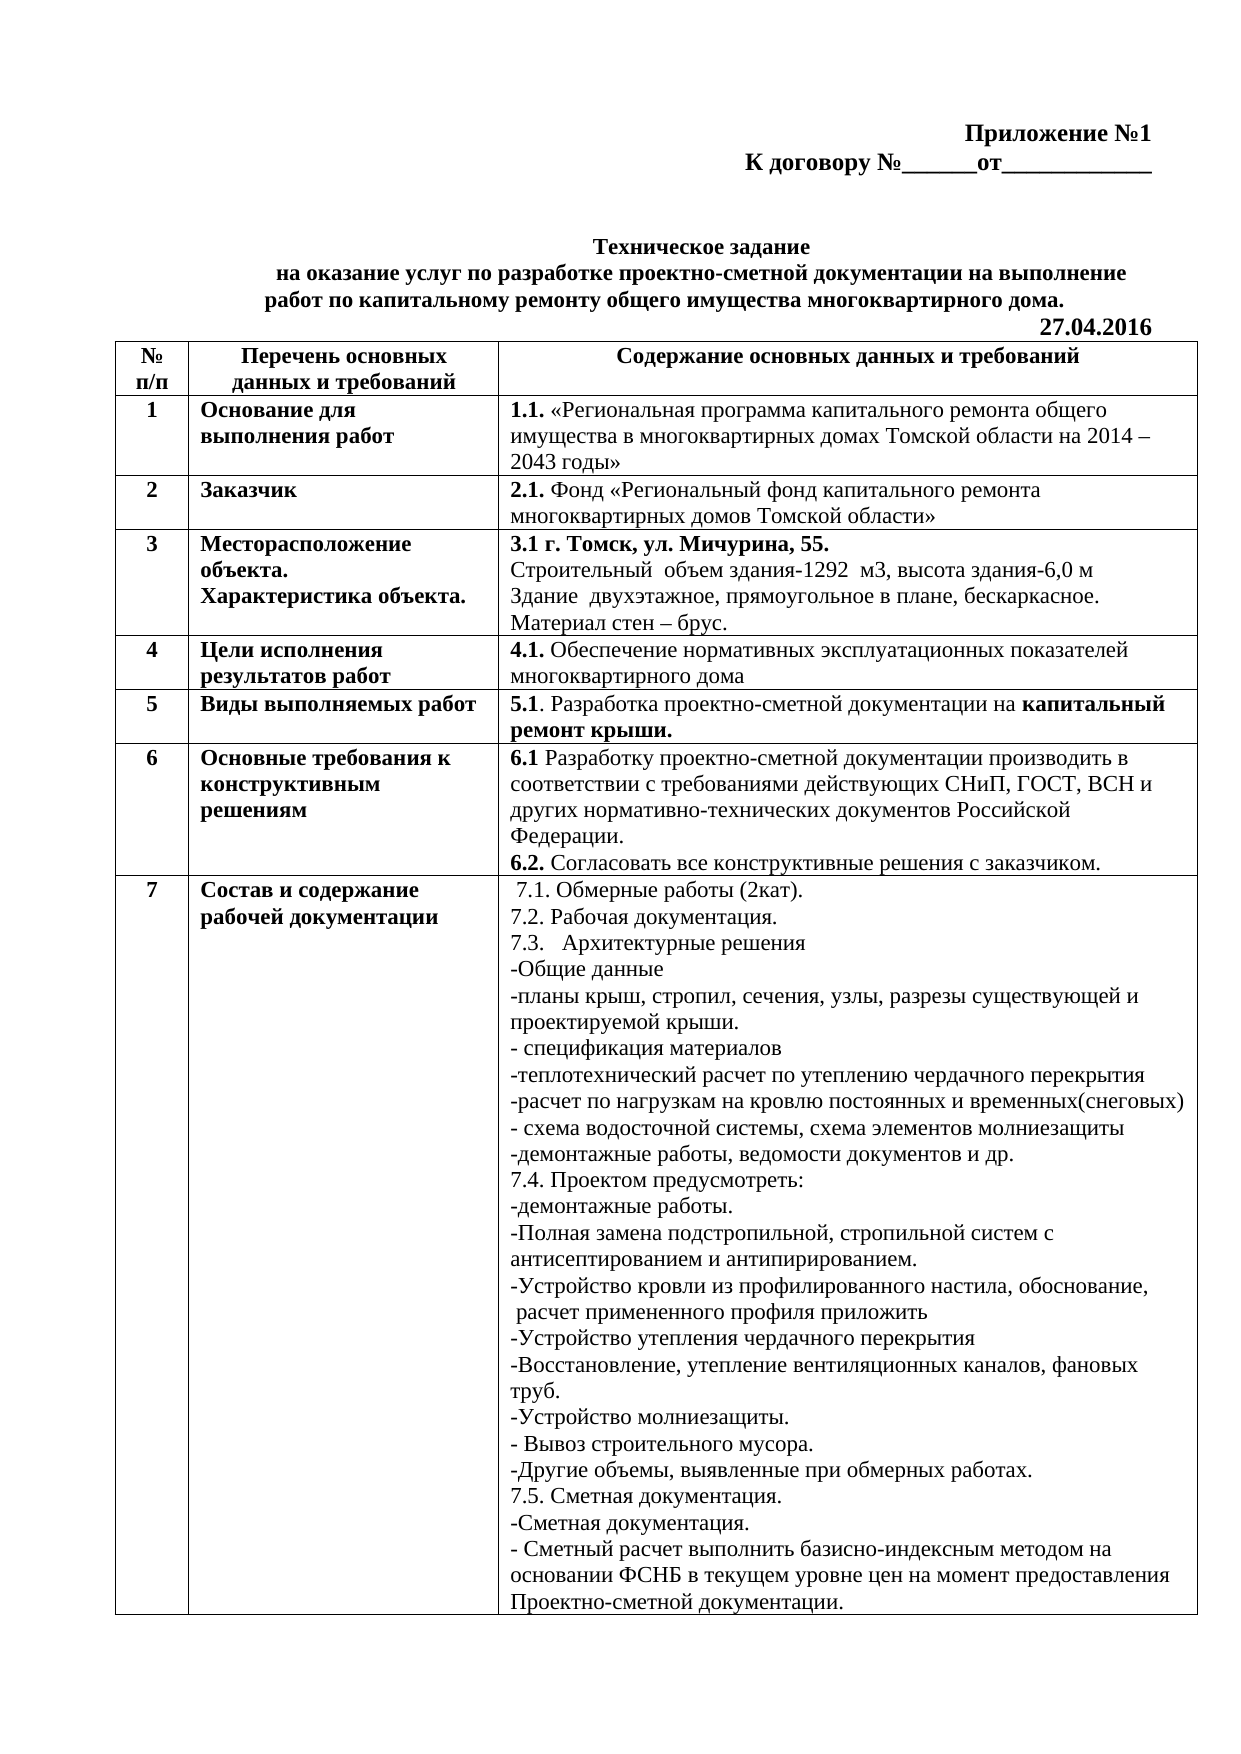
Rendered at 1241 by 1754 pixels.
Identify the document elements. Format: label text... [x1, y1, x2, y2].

table_cell 4 [116, 636, 188, 689]
table_cell 1.1. «Региональная программа капитального ремонта общего имущества в многоквартирных домах Томской области на 2014 – 2043 годы» [499, 396, 1197, 475]
text 27.04.2016 [177, 312, 1152, 341]
text К договору №______от____________ [177, 147, 1152, 176]
text Техническое задание [177, 233, 1152, 259]
table_cell 7 [116, 876, 188, 1614]
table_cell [499, 876, 1197, 1614]
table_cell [189, 876, 498, 1614]
text на оказание услуг по разработке проектно-сметной документации на выполнение работ по капитальному ремонту общего имущества многоквартирного дома. [177, 259, 1152, 312]
table_header № п/п [116, 342, 188, 395]
table_header Содержание основных данных и требований [499, 342, 1197, 395]
table_cell Цели исполнения результатов работ [189, 636, 498, 689]
table_cell 6.1 Разработку проектно-сметной документации производить в соответствии с требованиями действующих СНиП, ГОСТ, ВСН и других нормативно-технических документов Российской Федерации. 6.2. Согласовать все конструктивные решения с заказчиком. [499, 744, 1197, 875]
table_cell Месторасположение объекта. Характеристика объекта. [189, 530, 498, 635]
table_cell 1 [116, 396, 188, 475]
table_cell Основные требования к конструктивным решениям [189, 744, 498, 875]
table_cell 5.1. Разработка проектно-сметной документации на капитальный ремонт крыши. [499, 690, 1197, 742]
table_cell 4.1. Обеспечение нормативных эксплуатационных показателей многоквартирного дома [499, 636, 1197, 689]
table_cell Виды выполняемых работ [189, 690, 498, 742]
table_header Перечень основных данных и требований [189, 342, 498, 395]
table_cell 5 [116, 690, 188, 742]
table_cell Заказчик [189, 476, 498, 528]
table_cell 2.1. Фонд «Региональный фонд капитального ремонта многоквартирных домов Томской области» [499, 476, 1197, 528]
table_cell 6 [116, 744, 188, 875]
text Приложение №1 [177, 118, 1152, 147]
table_cell Основание для выполнения работ [189, 396, 498, 475]
table_cell 2 [116, 476, 188, 528]
table_cell 3 [116, 530, 188, 635]
table_cell 3.1 г. Томск, ул. Мичурина, 55. Строительный объем здания-1292 м3, высота здания-6,0 м Здание двухэтажное, прямоугольное в плане, бескаркасное. Материал стен – брус. [499, 530, 1197, 635]
